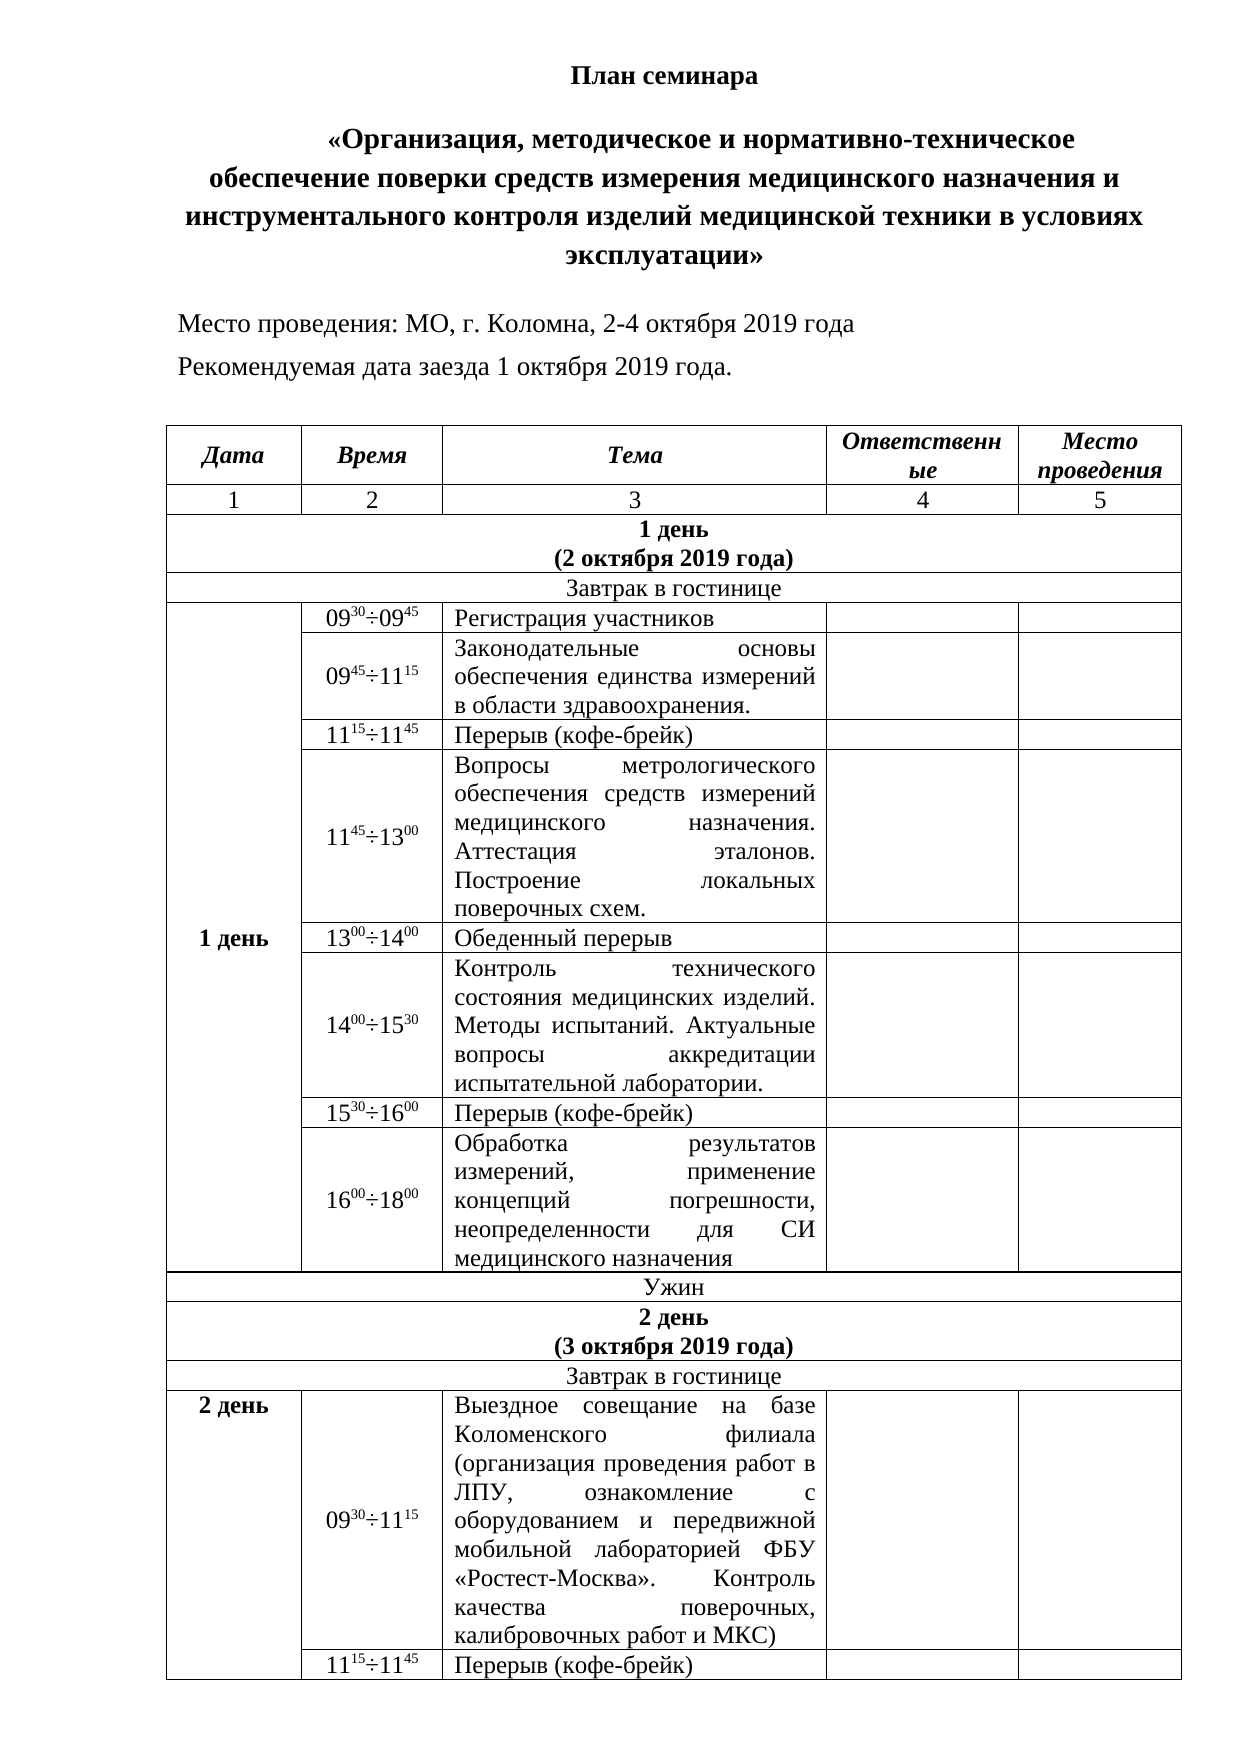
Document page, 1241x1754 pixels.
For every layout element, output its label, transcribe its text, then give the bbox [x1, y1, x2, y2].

table_cell 2 день [167, 1391, 301, 1679]
table_cell Обработка результатов измерений, применение концепций погрешности, неопределенности для СИ медицинского назначения [443, 1128, 826, 1271]
table_cell 0945÷1115 [302, 633, 442, 719]
table_cell 0930÷1115 [302, 1391, 442, 1649]
table_cell Ужин [167, 1273, 1181, 1301]
table_cell 1600÷1800 [302, 1128, 442, 1271]
table_cell Перерыв (кофе-брейк) [443, 720, 826, 749]
table_cell Выездное совещание на базе Коломенского филиала (организация проведения работ в ЛПУ, ознакомление с оборудованием и передвижной мобильной лабораторией ФБУ «Ростест-Москва». Контроль качества поверочных, калибровочных работ и МКС) [443, 1391, 826, 1649]
table_cell 5 [1019, 485, 1181, 513]
table_cell [827, 953, 1018, 1097]
table_cell [827, 1650, 1018, 1679]
table_cell 1 день [167, 603, 301, 1271]
table_cell 1 [167, 485, 301, 513]
table_header Тема [443, 426, 826, 484]
table_cell 1530÷1600 [302, 1098, 442, 1127]
text План семинара [177, 59, 1152, 90]
table_cell Обеденный перерыв [443, 923, 826, 952]
table_cell [1019, 750, 1181, 922]
table_cell 0930÷0945 [302, 603, 442, 632]
text Рекомендуемая дата заезда 1 октября 2019 года. [177, 350, 1152, 382]
table_cell [827, 633, 1018, 719]
table_cell 3 [443, 485, 826, 513]
table_header Ответственные [827, 426, 1018, 484]
table_cell 1115÷1145 [302, 1650, 442, 1679]
table_cell 1115÷1145 [302, 720, 442, 749]
table_header Время [302, 426, 442, 484]
table_cell [1019, 1098, 1181, 1127]
table_cell [1019, 720, 1181, 749]
table_cell [827, 1098, 1018, 1127]
table_cell 1145÷1300 [302, 750, 442, 922]
table_cell 2 [302, 485, 442, 513]
table_cell [827, 603, 1018, 632]
table_header Место проведения [1019, 426, 1181, 484]
table_cell Вопросы метрологического обеспечения средств измерений медицинского назначения. Аттестация эталонов. Построение локальных поверочных схем. [443, 750, 826, 922]
table_cell [1019, 1391, 1181, 1649]
table_cell Завтрак в гостинице [167, 1361, 1181, 1389]
table_cell 1300÷1400 [302, 923, 442, 952]
table_cell [827, 923, 1018, 952]
table_cell [1019, 923, 1181, 952]
text Место проведения: МО, г. Коломна, 2-4 октября 2019 года [177, 307, 1152, 338]
table_cell 1400÷1530 [302, 953, 442, 1097]
table_cell [1019, 1650, 1181, 1679]
table_cell [1019, 603, 1181, 632]
table_cell Перерыв (кофе-брейк) [443, 1098, 826, 1127]
table_cell [1019, 633, 1181, 719]
table_cell [1019, 953, 1181, 1097]
table_cell [827, 1391, 1018, 1649]
table_cell [827, 720, 1018, 749]
table_header Дата [167, 426, 301, 484]
table_cell [1019, 1128, 1181, 1271]
table_cell Завтрак в гостинице [167, 573, 1181, 602]
table_cell [827, 1128, 1018, 1271]
table_cell [827, 750, 1018, 922]
text «Организация, методическое и нормативно-техническое обеспечение поверки средств измерения медицинского назначения и инструментального контроля изделий медицинской техники в условиях эксплуатации» [177, 121, 1152, 271]
table_cell 2 день (3 октября 2019 года) [167, 1302, 1181, 1360]
table_cell Регистрация участников [443, 603, 826, 632]
table_cell 4 [827, 485, 1018, 513]
table_cell Перерыв (кофе-брейк) [443, 1650, 826, 1679]
table_cell 1 день (2 октября 2019 года) [167, 515, 1181, 572]
table_cell Контроль технического состояния медицинских изделий. Методы испытаний. Актуальные вопросы аккредитации испытательной лаборатории. [443, 953, 826, 1097]
table_cell Законодательные основы обеспечения единства измерений в области здравоохранения. [443, 633, 826, 719]
